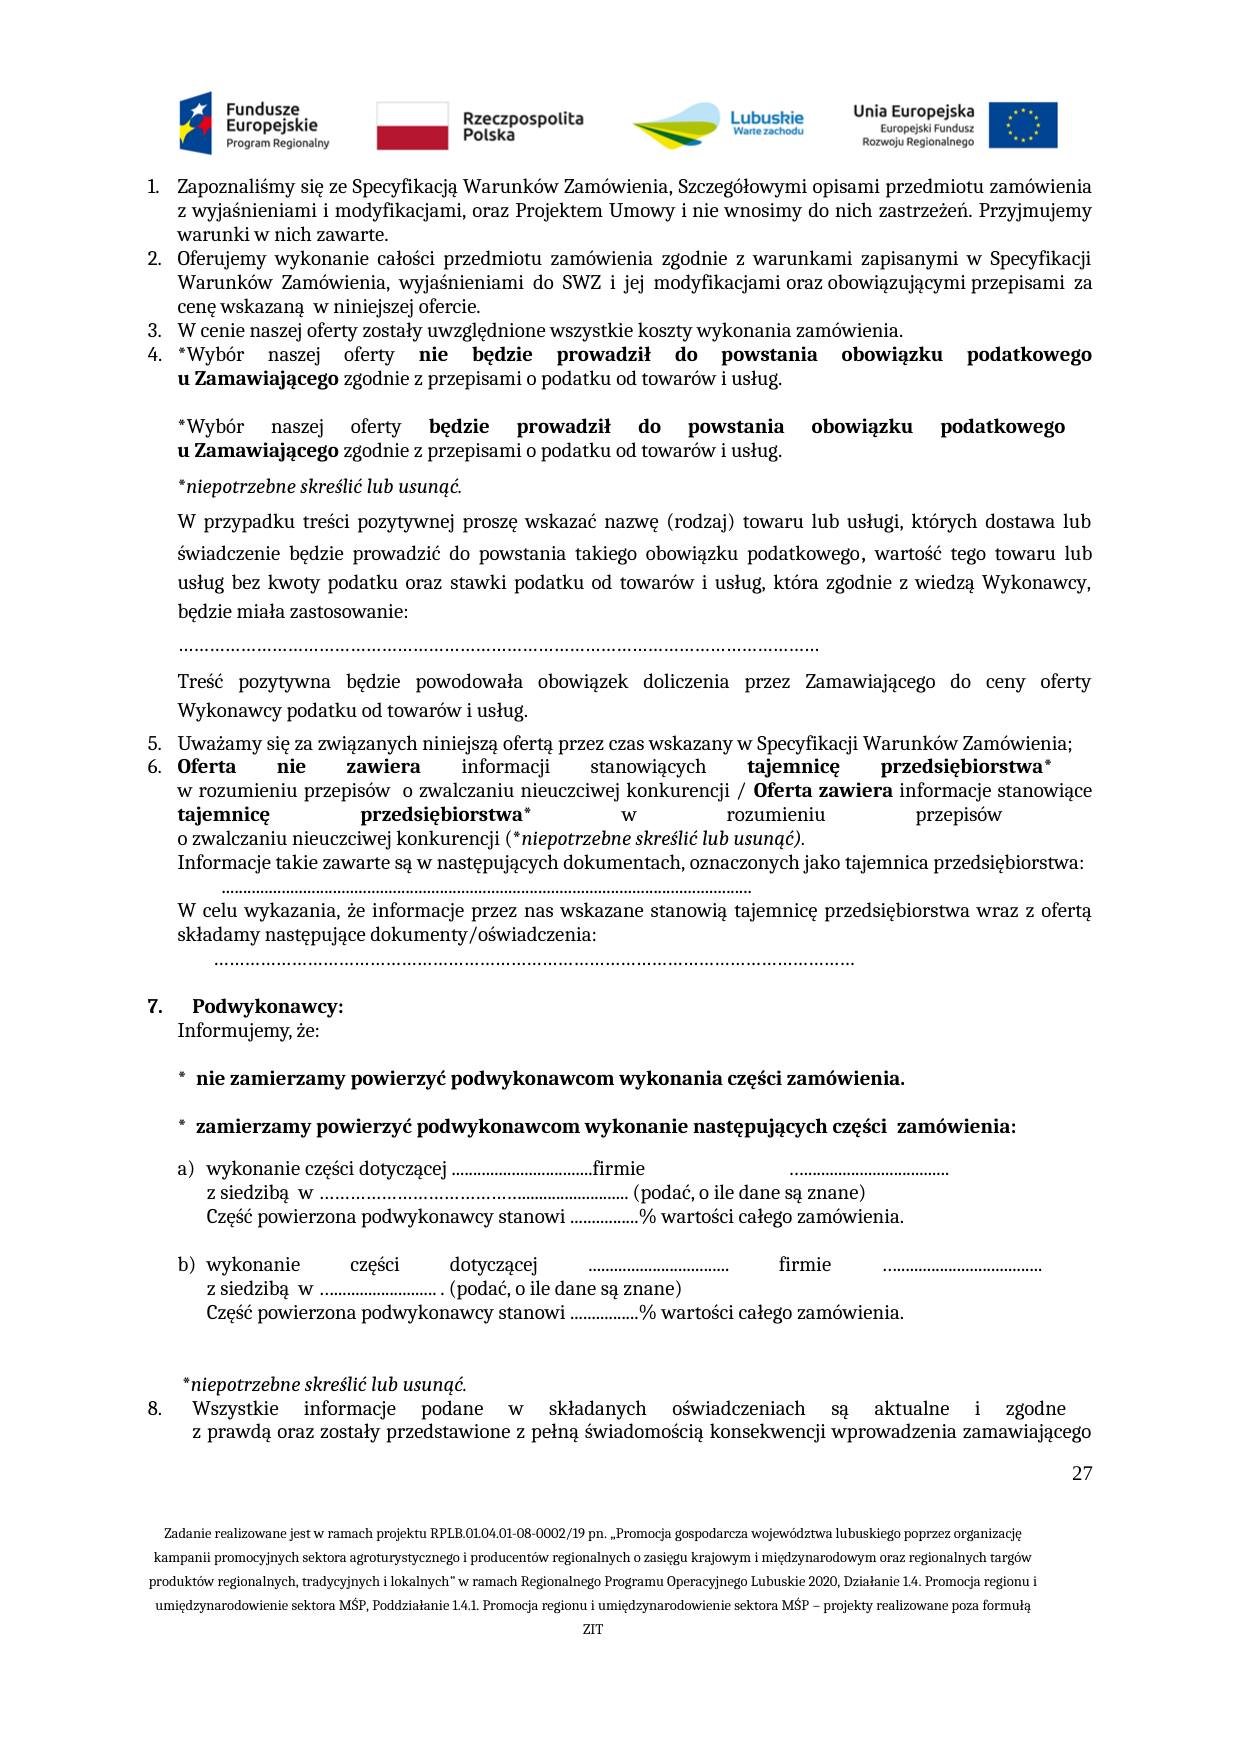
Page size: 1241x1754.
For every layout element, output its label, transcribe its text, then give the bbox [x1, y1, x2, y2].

text W przypadku treści pozytywnej proszę wskazać nazwę (rodzaj) towaru lub usługi, których dostawa lub świadczenie będzie prowadzić do powstania takiego obowiązku podatkowego, wartość tego towaru lub usług bez kwoty podatku oraz stawki podatku od towarów i usług, która zgodnie z wiedzą Wykonawcy, będzie miała zastosowanie: [177, 510, 1093, 623]
list Oferta nie zawiera informacji stanowiących tajemnicę przedsiębiorstwa* w rozumieniu przepisów o zwalczaniu nieuczciwej konkurencji / Oferta zawiera informacje stanowiące tajemnicę przedsiębiorstwa* w rozumieniu przepisów o zwalczaniu nieuczciwej konkurencji (*niepotrzebne skreślić lub usunąć). [148, 755, 1093, 851]
text Treść pozytywna będzie powodowała obowiązek doliczenia przez Zamawiającego do ceny oferty Wykonawcy podatku od towarów i usług. [177, 669, 1093, 722]
text Informujemy, że: [177, 1019, 1093, 1043]
list *Wybór naszej oferty nie będzie prowadził do powstania obowiązku podatkowego u Zamawiającego zgodnie z przepisami o podatku od towarów i usług. [148, 342, 1093, 390]
list Zapoznaliśmy się ze Specyfikacją Warunków Zamówienia, Szczegółowymi opisami przedmiotu zamówienia z wyjaśnieniami i modyfikacjami, oraz Projektem Umowy i nie wnosimy do nich zastrzeżeń. Przyjmujemy warunki w nich zawarte. [148, 175, 1093, 247]
text b) wykonanie części dotyczącej ................................. firmie ….................................. z siedzibą w …........................ . (podać, o ile dane są znane) [177, 1252, 1093, 1300]
list W cenie naszej oferty zostały uwzględnione wszystkie koszty wykonania zamówienia. [148, 318, 1093, 342]
list Oferujemy wykonanie całości przedmiotu zamówienia zgodnie z warunkami zapisanymi w Specyfikacji Warunków Zamówienia, wyjaśnieniami do SWZ i jej modyfikacjami oraz obowiązującymi przepisami za cenę wskazaną w niniejszej ofercie. [148, 247, 1093, 318]
list Podwykonawcy: [148, 995, 1093, 1019]
picture [147, 73, 1093, 175]
text ............................................................................................................................ [177, 875, 1093, 899]
text Część powierzona podwykonawcy stanowi ................% wartości całego zamówienia. [207, 1300, 1093, 1324]
text …………………………………………………………………………………………………………… [177, 632, 1093, 656]
text *niepotrzebne skreślić lub usunąć. [177, 1372, 1093, 1396]
text W celu wykazania, że informacje przez nas wskazane stanowią tajemnicę przedsiębiorstwa wraz z ofertą składamy następujące dokumenty/oświadczenia: [177, 899, 1093, 947]
text * nie zamierzamy powierzyć podwykonawcom wykonania części zamówienia. [177, 1067, 1093, 1091]
text * zamierzamy powierzyć podwykonawcom wykonanie następujących części zamówienia: [177, 1114, 1093, 1138]
list Uważamy się za związanych niniejszą ofertą przez czas wskazany w Specyfikacji Warunków Zamówienia; [148, 731, 1093, 755]
text a) wykonanie części dotyczącej .................................firmie ….................................. z siedzibą w …………………………………......................... (podać, o ile dane są znane) [177, 1157, 1093, 1204]
text *niepotrzebne skreślić lub usunąć. [177, 474, 1093, 498]
text Informacje takie zawarte są w następujących dokumentach, oznaczonych jako tajemnica przedsiębiorstwa: [177, 851, 1093, 875]
text *Wybór naszej oferty będzie prowadził do powstania obowiązku podatkowego u Zamawiającego zgodnie z przepisami o podatku od towarów i usług. [177, 414, 1093, 462]
text Część powierzona podwykonawcy stanowi ................% wartości całego zamówienia. [207, 1204, 1093, 1228]
text …………………………………………………………………………………………………………… [185, 947, 1093, 971]
